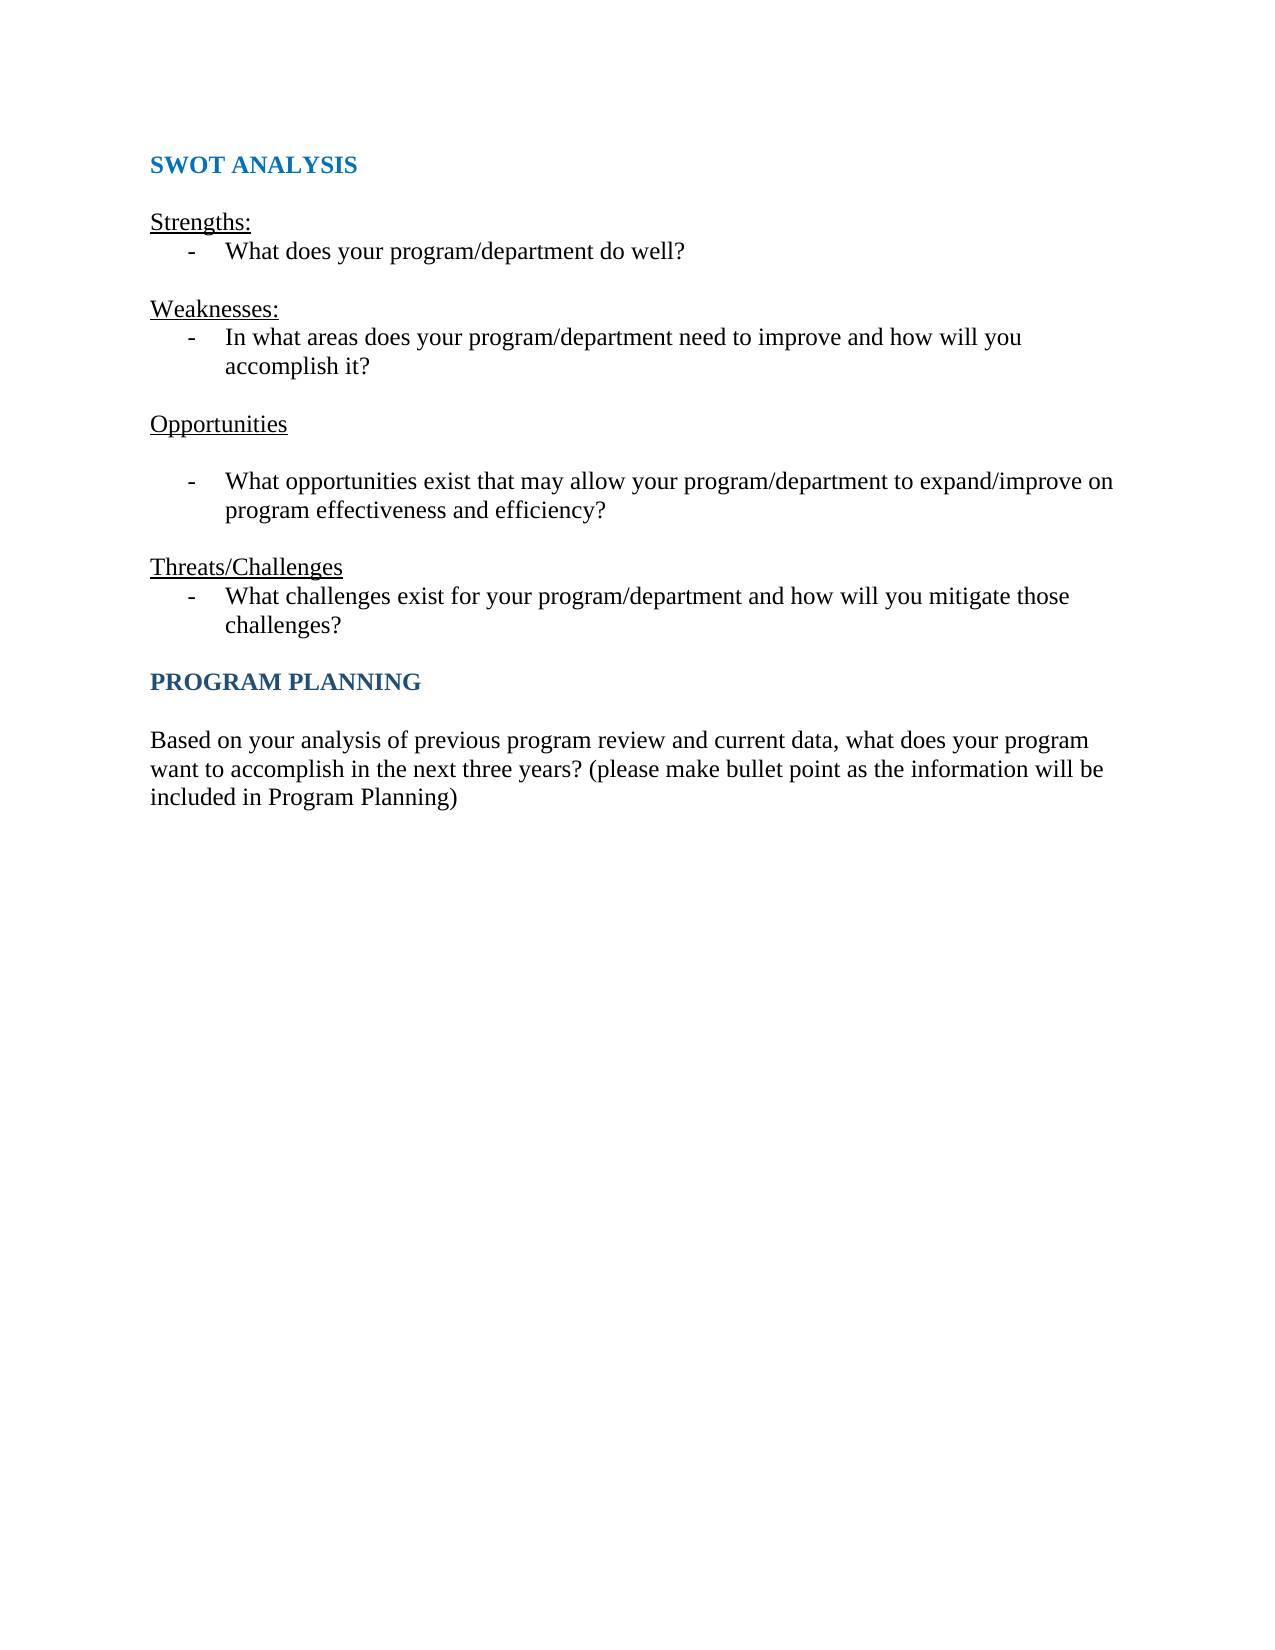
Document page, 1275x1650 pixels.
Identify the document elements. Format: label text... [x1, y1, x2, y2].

text SWOT ANALYSIS [150, 150, 1125, 179]
list What challenges exist for your program/department and how will you mitigate those challenges? [187, 581, 1125, 639]
list In what areas does your program/department need to improve and how will you accomplish it? [187, 322, 1125, 380]
text Strengths: [150, 207, 1125, 236]
list What opportunities exist that may allow your program/department to expand/improve on program effectiveness and efficiency? [187, 466, 1125, 524]
list What does your program/department do well? [187, 236, 1125, 265]
text Based on your analysis of previous program review and current data, what does your program want to accomplish in the next three years? (please make bullet point as the information will be included in Program Planning) [150, 725, 1125, 811]
text Weaknesses: [150, 294, 1125, 322]
text Opportunities [150, 409, 1125, 437]
text Threats/Challenges [150, 552, 1125, 581]
text PROGRAM PLANNING [150, 667, 1125, 696]
